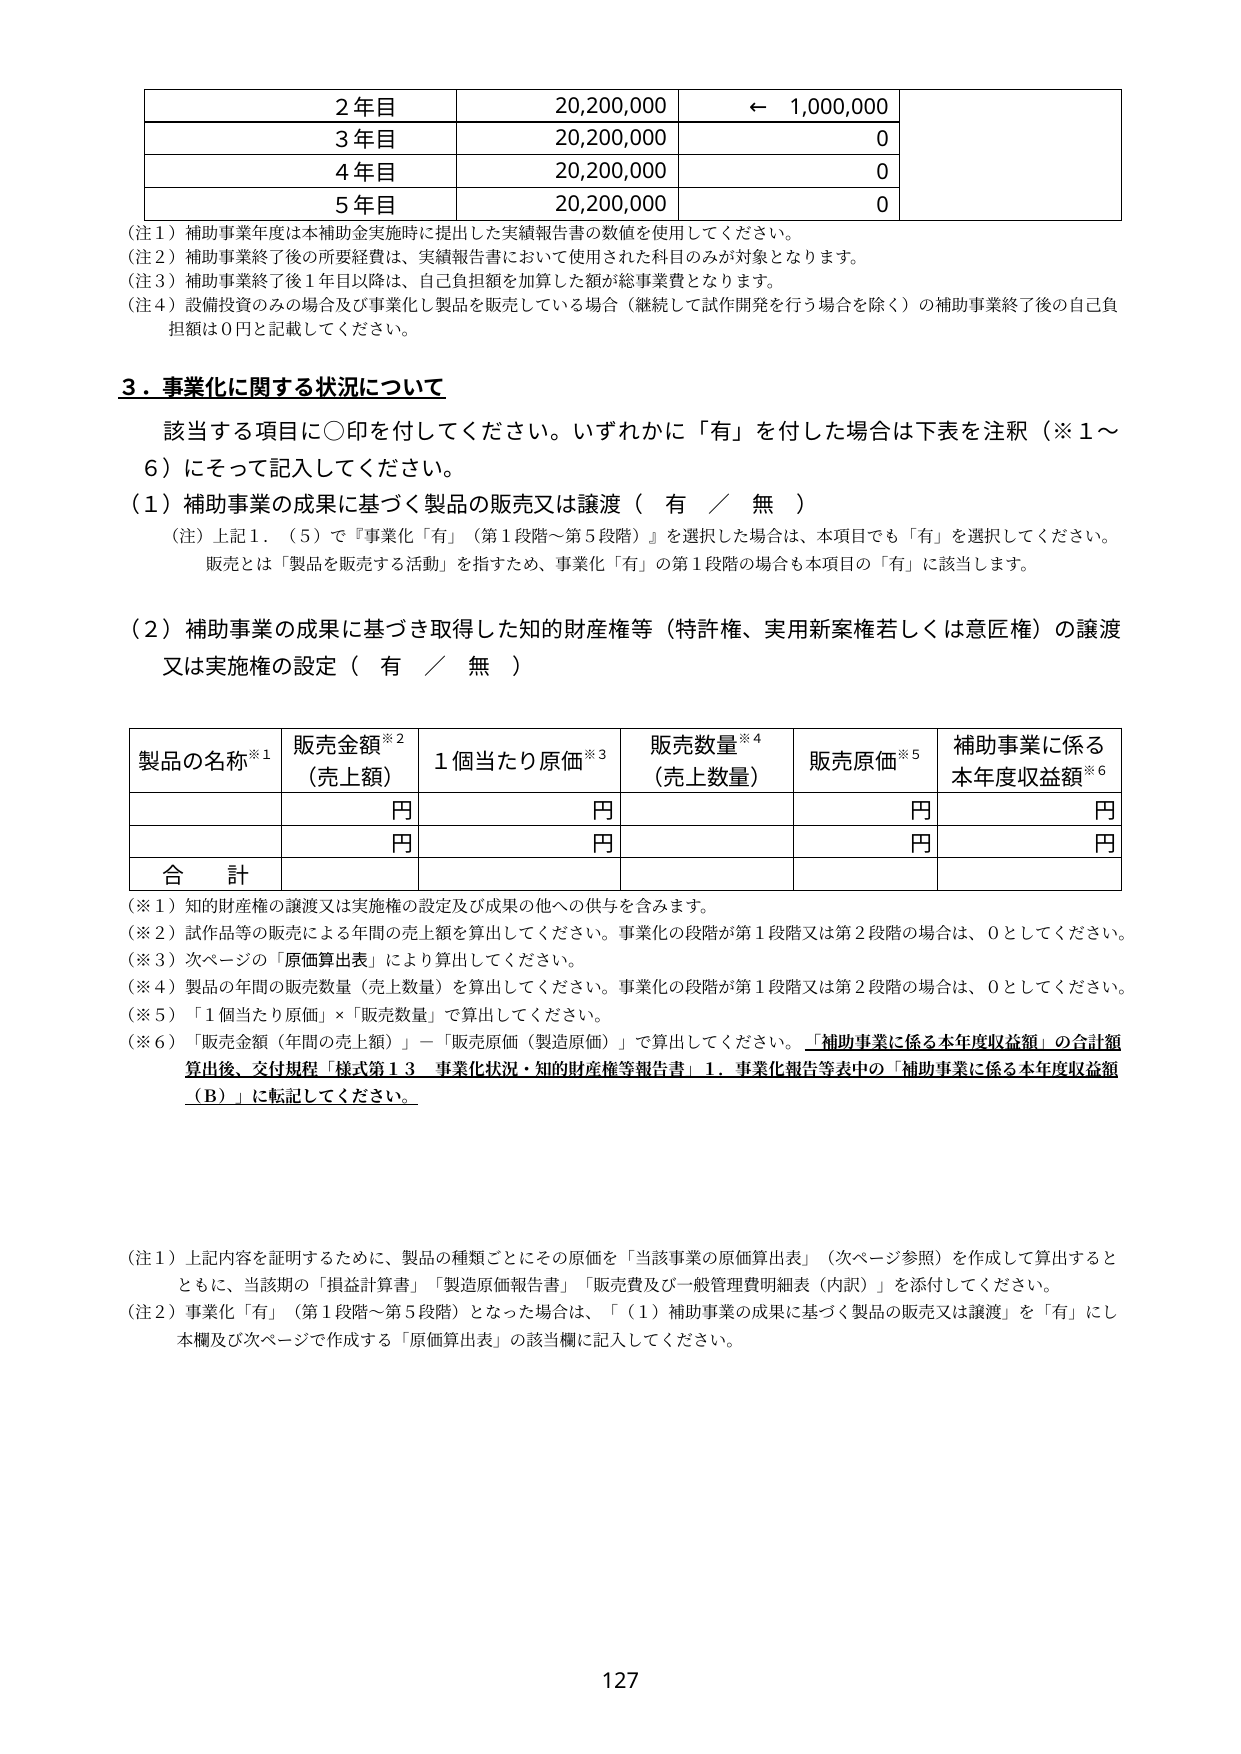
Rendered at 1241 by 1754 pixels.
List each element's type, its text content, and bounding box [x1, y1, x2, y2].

text （２）補助事業の成果に基づき取得した知的財産権等（特許権、実用新案権若しくは意匠権）の譲渡又は実施権の設定（ 有 ／ 無 ） [118, 612, 1122, 681]
text （注３）補助事業終了後１年目以降は、自己負担額を加算した額が総事業費となります。 [118, 268, 1122, 292]
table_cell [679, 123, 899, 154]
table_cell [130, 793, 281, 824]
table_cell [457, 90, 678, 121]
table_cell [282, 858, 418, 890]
text （注２）補助事業終了後の所要経費は、実績報告書において使用された科目のみが対象となります。 [118, 244, 1122, 268]
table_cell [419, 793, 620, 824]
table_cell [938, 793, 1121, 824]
text （※４）製品の年間の販売数量（売上数量）を算出してください。事業化の段階が第１段階又は第２段階の場合は、０としてください。 [118, 972, 1122, 999]
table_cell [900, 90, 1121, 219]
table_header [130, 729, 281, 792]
text （注１）上記内容を証明するために、製品の種類ごとにその原価を「当該事業の原価算出表」（次ページ参照）を作成して算出するとともに、当該期の「損益計算書」「製造原価報告書」「販売費及び一般管理費明細表（内訳）」を添付してください。 [118, 1243, 1122, 1297]
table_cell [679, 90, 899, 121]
text （※１）知的財産権の譲渡又は実施権の設定及び成果の他への供与を含みます。 [118, 891, 1122, 918]
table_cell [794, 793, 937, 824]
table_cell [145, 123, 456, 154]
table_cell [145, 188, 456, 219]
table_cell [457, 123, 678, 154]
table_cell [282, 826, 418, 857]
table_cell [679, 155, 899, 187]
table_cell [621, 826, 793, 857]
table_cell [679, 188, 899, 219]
text （注１）補助事業年度は本補助金実施時に提出した実績報告書の数値を使用してください。 [118, 221, 1122, 244]
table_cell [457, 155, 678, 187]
text （注）上記１．（５）で『事業化「有」（第１段階～第５段階）』を選択した場合は、本項目でも「有」を選択してください。販売とは「製品を販売する活動」を指すため、事業化「有」の第１段階の場合も本項目の「有」に該当します。 [118, 523, 1122, 575]
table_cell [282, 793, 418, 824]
text （※３）次ページの「原価算出表」により算出してください。 [118, 945, 1122, 972]
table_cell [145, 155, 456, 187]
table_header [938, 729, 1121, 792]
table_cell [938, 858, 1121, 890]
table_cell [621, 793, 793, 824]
text （注４）設備投資のみの場合及び事業化し製品を販売している場合（継続して試作開発を行う場合を除く）の補助事業終了後の自己負担額は０円と記載してください。 [118, 292, 1122, 340]
text （※６）「販売金額（年間の売上額）」－「販売原価（製造原価）」で算出してください。「補助事業に係る本年度収益額」の合計額算出後、交付規程「様式第１３ 事業化状況・知的財産権等報告書」１．事業化報告等表中の「補助事業に係る本年度収益額（Ｂ）」に転記してください。 [118, 1026, 1122, 1108]
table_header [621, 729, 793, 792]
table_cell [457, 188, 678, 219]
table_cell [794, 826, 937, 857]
text 該当する項目に○印を付してください。いずれかに「有」を付した場合は下表を注釈（※１～６）にそって記入してください。 [118, 414, 1122, 482]
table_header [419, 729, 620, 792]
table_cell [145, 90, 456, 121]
text （※２）試作品等の販売による年間の売上額を算出してください。事業化の段階が第１段階又は第２段階の場合は、０としてください。 [118, 918, 1122, 945]
text （注２）事業化「有」（第１段階～第５段階）となった場合は、「（１）補助事業の成果に基づく製品の販売又は譲渡」を「有」にし、本欄及び次ページで作成する「原価算出表」の該当欄に記入してください。 [118, 1297, 1122, 1351]
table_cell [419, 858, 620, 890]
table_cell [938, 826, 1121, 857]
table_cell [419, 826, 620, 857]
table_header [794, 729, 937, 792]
text （※５）「１個当たり原価」×「販売数量」で算出してください。 [118, 999, 1122, 1026]
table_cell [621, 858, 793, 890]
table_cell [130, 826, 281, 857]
text （１）補助事業の成果に基づく製品の販売又は譲渡（ 有 ／ 無 ） [118, 487, 1122, 519]
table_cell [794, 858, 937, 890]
text ３．事業化に関する状況について [118, 370, 1122, 402]
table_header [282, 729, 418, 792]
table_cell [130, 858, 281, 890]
